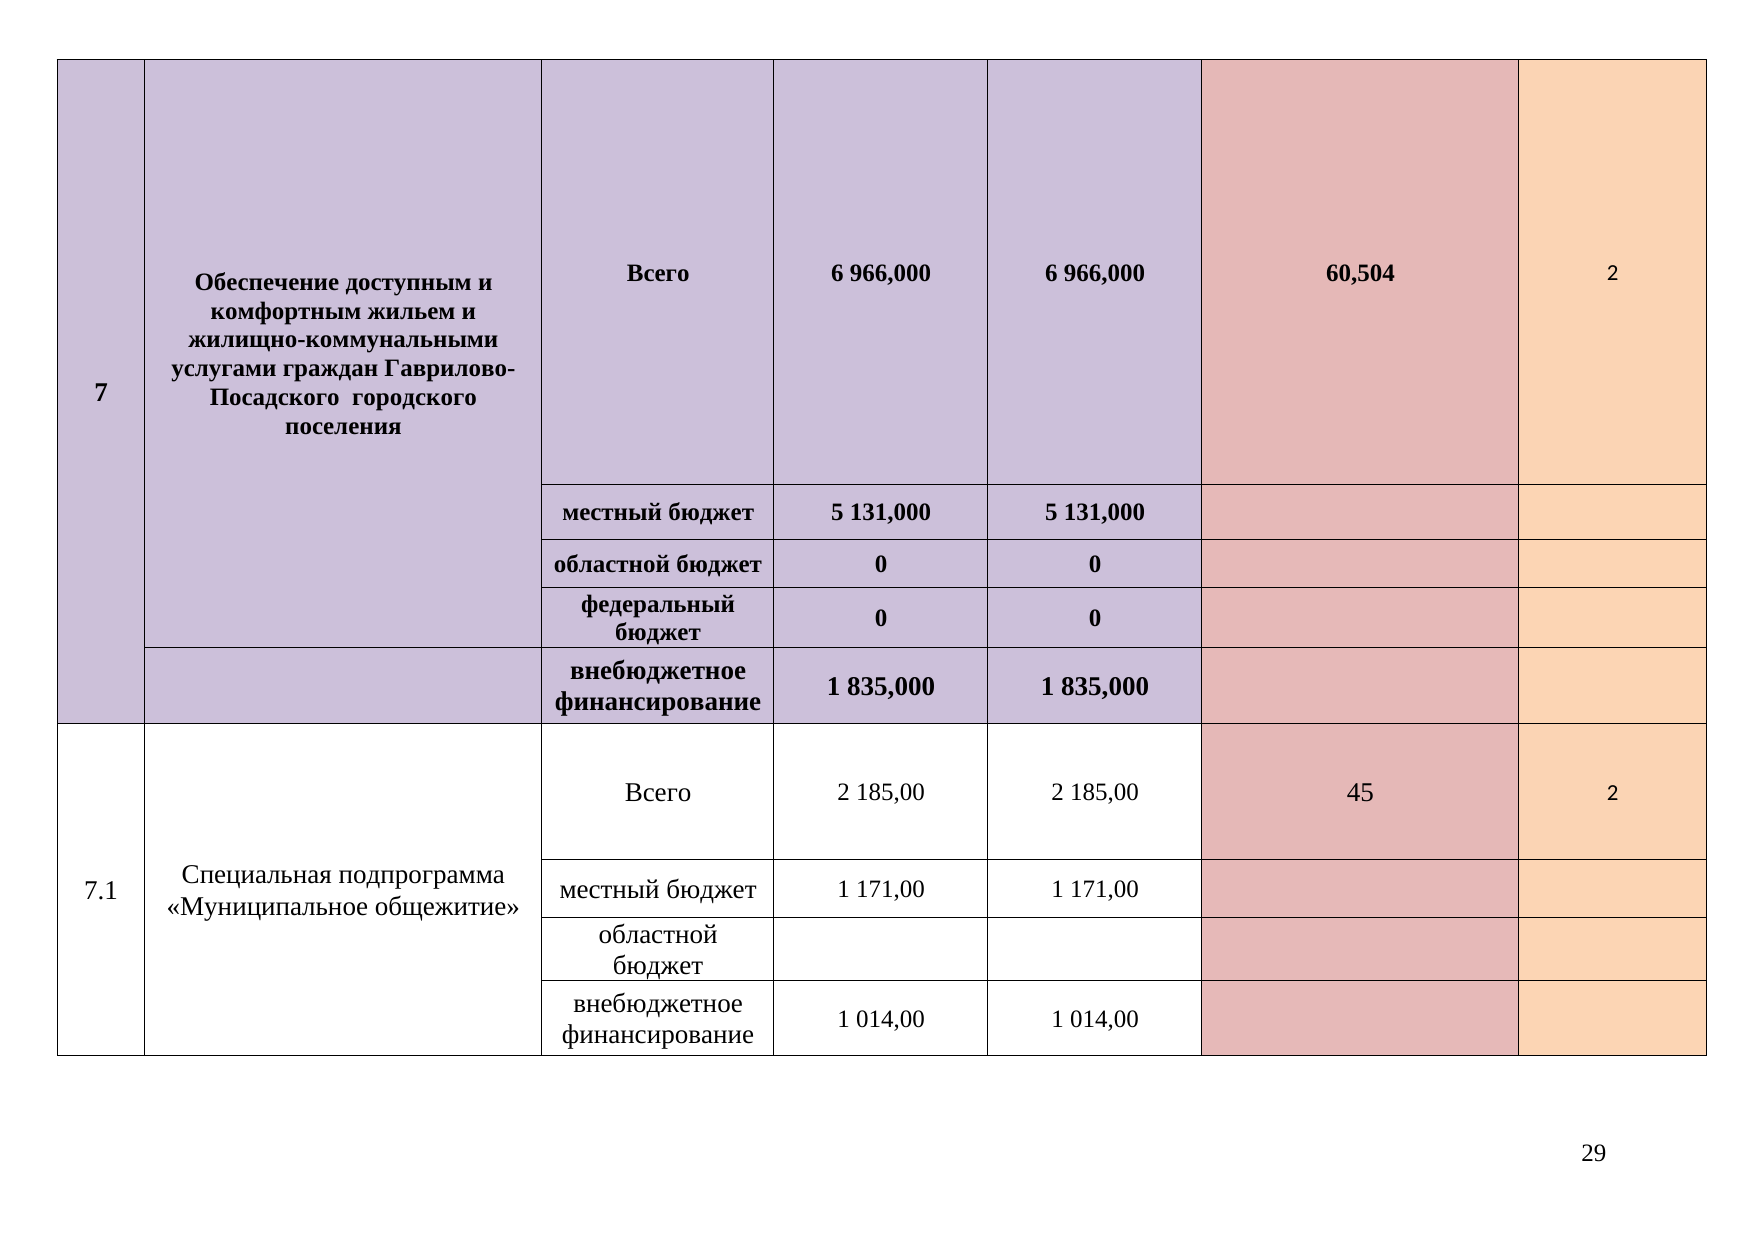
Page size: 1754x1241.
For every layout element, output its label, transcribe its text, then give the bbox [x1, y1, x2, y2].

table_cell 1 835,000 [988, 648, 1201, 723]
table_cell [774, 918, 987, 980]
table_cell 45 [1202, 724, 1518, 859]
table_cell федеральный бюджет [542, 588, 773, 647]
table_cell местный бюджет [542, 485, 773, 539]
table_cell 2 [1519, 60, 1706, 484]
table_cell 60,504 [1202, 60, 1518, 484]
table_cell областной бюджет [542, 540, 773, 587]
table_cell местный бюджет [542, 860, 773, 917]
table_cell [1202, 588, 1518, 647]
table_cell 7.1 [58, 724, 144, 1055]
table_cell 1 171,00 [988, 860, 1201, 917]
table_cell [1202, 860, 1518, 917]
table_cell [1519, 981, 1706, 1055]
table_cell 2 185,00 [774, 724, 987, 859]
table_cell 0 [774, 588, 987, 647]
table_cell [1519, 540, 1706, 587]
table_cell [1202, 648, 1518, 723]
table_cell [1519, 648, 1706, 723]
table_cell 1 014,00 [774, 981, 987, 1055]
table_cell [1519, 588, 1706, 647]
table_cell [1202, 981, 1518, 1055]
table_cell 2 [1519, 724, 1706, 859]
table_cell 5 131,000 [774, 485, 987, 539]
table_cell 2 185,00 [988, 724, 1201, 859]
table_cell Всего [542, 60, 773, 484]
table_cell 5 131,000 [988, 485, 1201, 539]
table_cell 6 966,000 [988, 60, 1201, 484]
table_cell [1519, 485, 1706, 539]
table_cell Всего [542, 724, 773, 859]
table_cell [1202, 918, 1518, 980]
table_cell [1202, 540, 1518, 587]
table_cell 6 966,000 [774, 60, 987, 484]
table_cell 0 [774, 540, 987, 587]
table_cell 1 171,00 [774, 860, 987, 917]
table_cell [1519, 918, 1706, 980]
table_cell Обеспечение доступным и комфортным жильем и жилищно-коммунальными услугами граждан Гаврилово-Посадского городского поселения [145, 60, 541, 647]
table_cell 1 835,000 [774, 648, 987, 723]
table_cell областной бюджет [542, 918, 773, 980]
table_cell [1202, 485, 1518, 539]
table_cell внебюджетное финансирование [542, 648, 773, 723]
table_cell [1519, 860, 1706, 917]
table_cell Специальная подпрограмма «Муниципальное общежитие» [145, 724, 541, 1055]
table_cell 0 [988, 588, 1201, 647]
table_cell [988, 918, 1201, 980]
table_cell 1 014,00 [988, 981, 1201, 1055]
table_cell 0 [988, 540, 1201, 587]
table_cell [145, 648, 541, 723]
table_cell внебюджетное финансирование [542, 981, 773, 1055]
table_cell 7 [58, 60, 144, 723]
